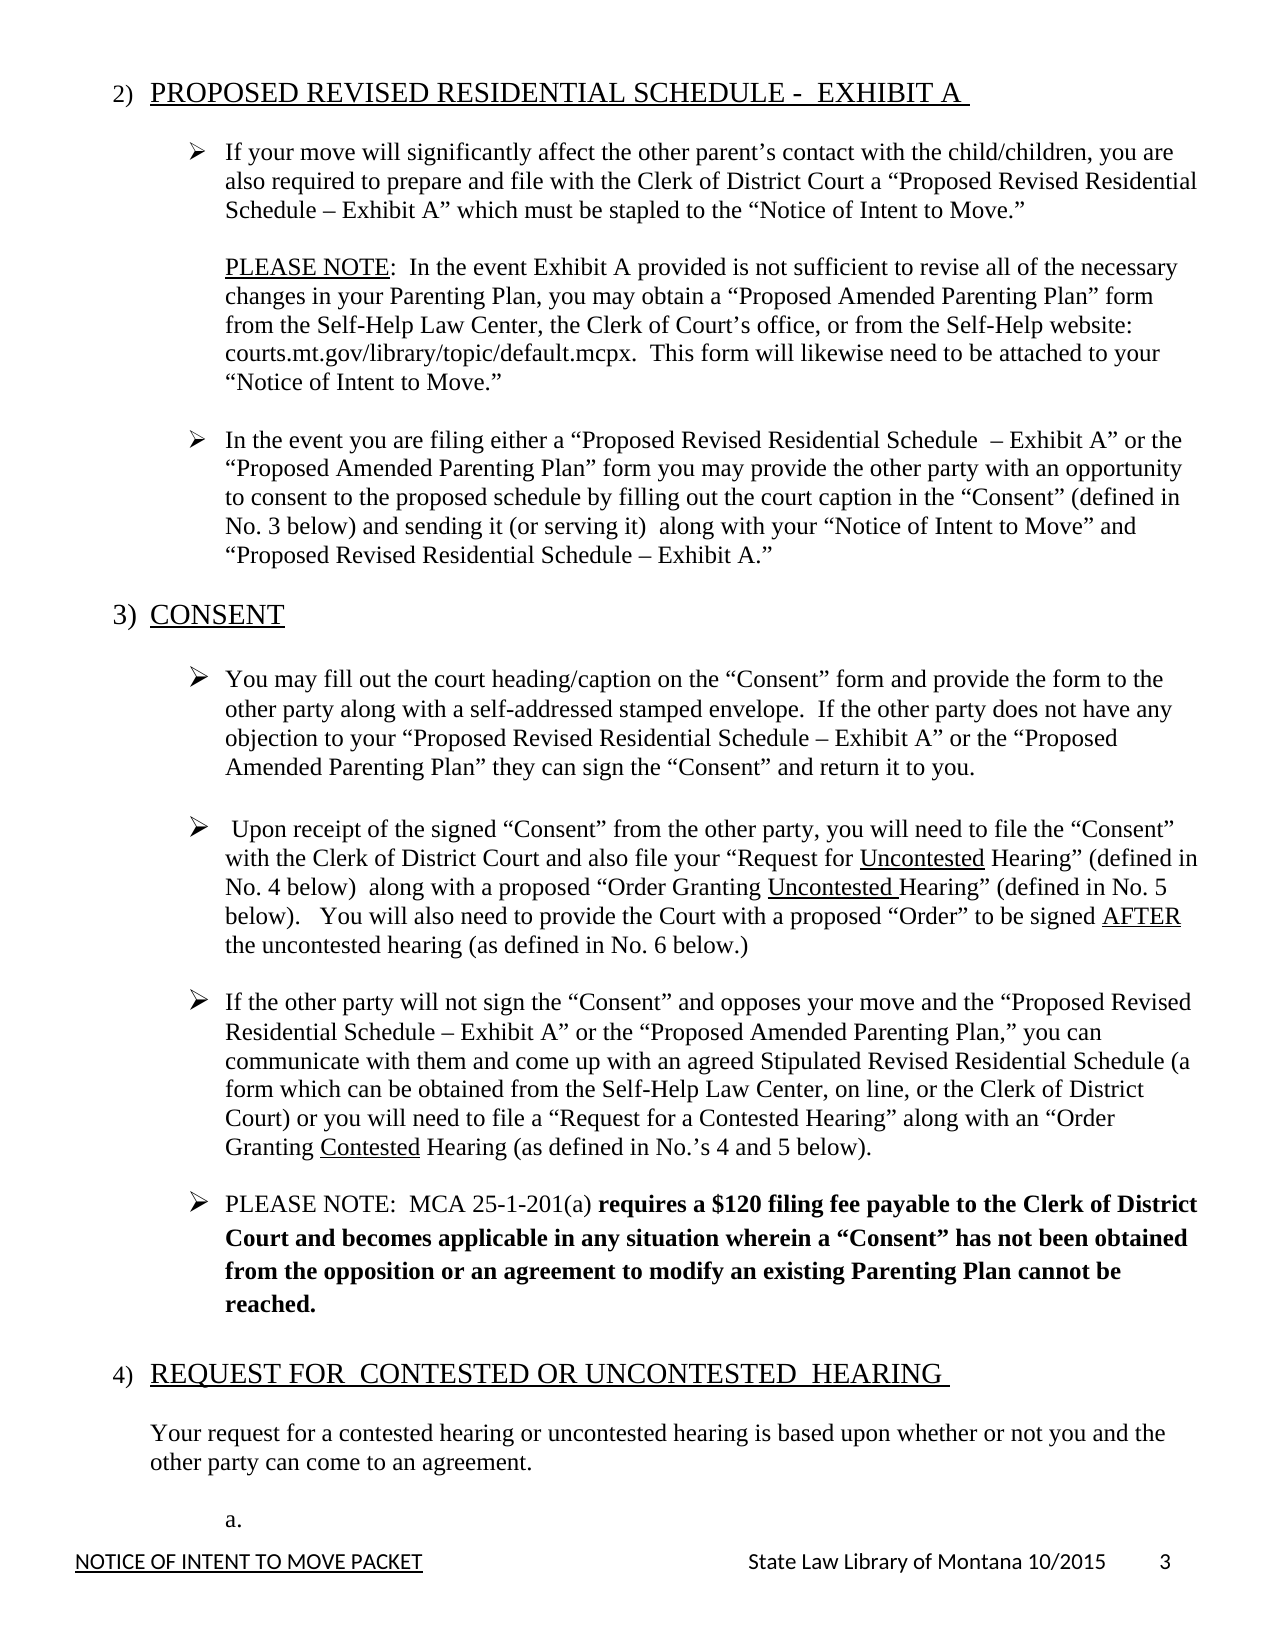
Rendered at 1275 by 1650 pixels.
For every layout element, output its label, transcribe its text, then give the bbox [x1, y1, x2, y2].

list PLEASE NOTE: MCA 25-1-201(a) requires a $120 filing fee payable to the Clerk of District Court and becomes applicable in any situation wherein a “Consent” has not been obtained from the opposition or an agreement to modify an existing Parenting Plan cannot be reached. [187, 1189, 1200, 1318]
list If the other party will not sign the “Consent” and opposes your move and the “Proposed Revised Residential Schedule – Exhibit A” or the “Proposed Amended Parenting Plan,” you can communicate with them and come up with an agreed Stipulated Revised Residential Schedule (a form which can be obtained from the Self-Help Law Center, on line, or the Clerk of District Court) or you will need to file a “Request for a Contested Hearing” along with an “Order Granting Contested Hearing (as defined in No.’s 4 and 5 below). [187, 987, 1200, 1161]
list If your move will significantly affect the other parent’s contact with the child/children, you are also required to prepare and file with the Clerk of District Court a “Proposed Revised Residential Schedule – Exhibit A” which must be stapled to the “Notice of Intent to Move.” [187, 137, 1200, 223]
list a. [225, 1504, 1200, 1533]
list You may fill out the court heading/caption on the “Consent” form and provide the form to the other party along with a self-addressed stamped envelope. If the other party does not have any objection to your “Proposed Revised Residential Schedule – Exhibit A” or the “Proposed Amended Parenting Plan” they can sign the “Consent” and return it to you. [187, 664, 1200, 780]
list CONSENT [112, 597, 1200, 631]
list REQUEST FOR CONTESTED OR UNCONTESTED HEARING [112, 1356, 1200, 1389]
list Upon receipt of the signed “Consent” from the other party, you will need to file the “Consent” with the Clerk of District Court and also file your “Request for Uncontested Hearing” (defined in No. 4 below) along with a proposed “Order Granting Uncontested Hearing” (defined in No. 5 below). You will also need to provide the Court with a proposed “Order” to be signed AFTER the uncontested hearing (as defined in No. 6 below.) [187, 814, 1200, 958]
list PLEASE NOTE: In the event Exhibit A provided is not sufficient to revise all of the necessary changes in your Parenting Plan, you may obtain a “Proposed Amended Parenting Plan” form from the Self-Help Law Center, the Clerk of Court’s office, or from the Self-Help website: courts.mt.gov/library/topic/default.mcpx. This form will likewise need to be attached to your “Notice of Intent to Move.” [225, 252, 1200, 396]
list Your request for a contested hearing or uncontested hearing is based upon whether or not you and the other party can come to an agreement. [150, 1418, 1200, 1476]
list PROPOSED REVISED RESIDENTIAL SCHEDULE - EXHIBIT A [112, 75, 1200, 108]
list In the event you are filing either a “Proposed Revised Residential Schedule – Exhibit A” or the “Proposed Amended Parenting Plan” form you may provide the other party with an opportunity to consent to the proposed schedule by filling out the court caption in the “Consent” (defined in No. 3 below) and sending it (or serving it) along with your “Notice of Intent to Move” and “Proposed Revised Residential Schedule – Exhibit A.” [187, 425, 1200, 568]
